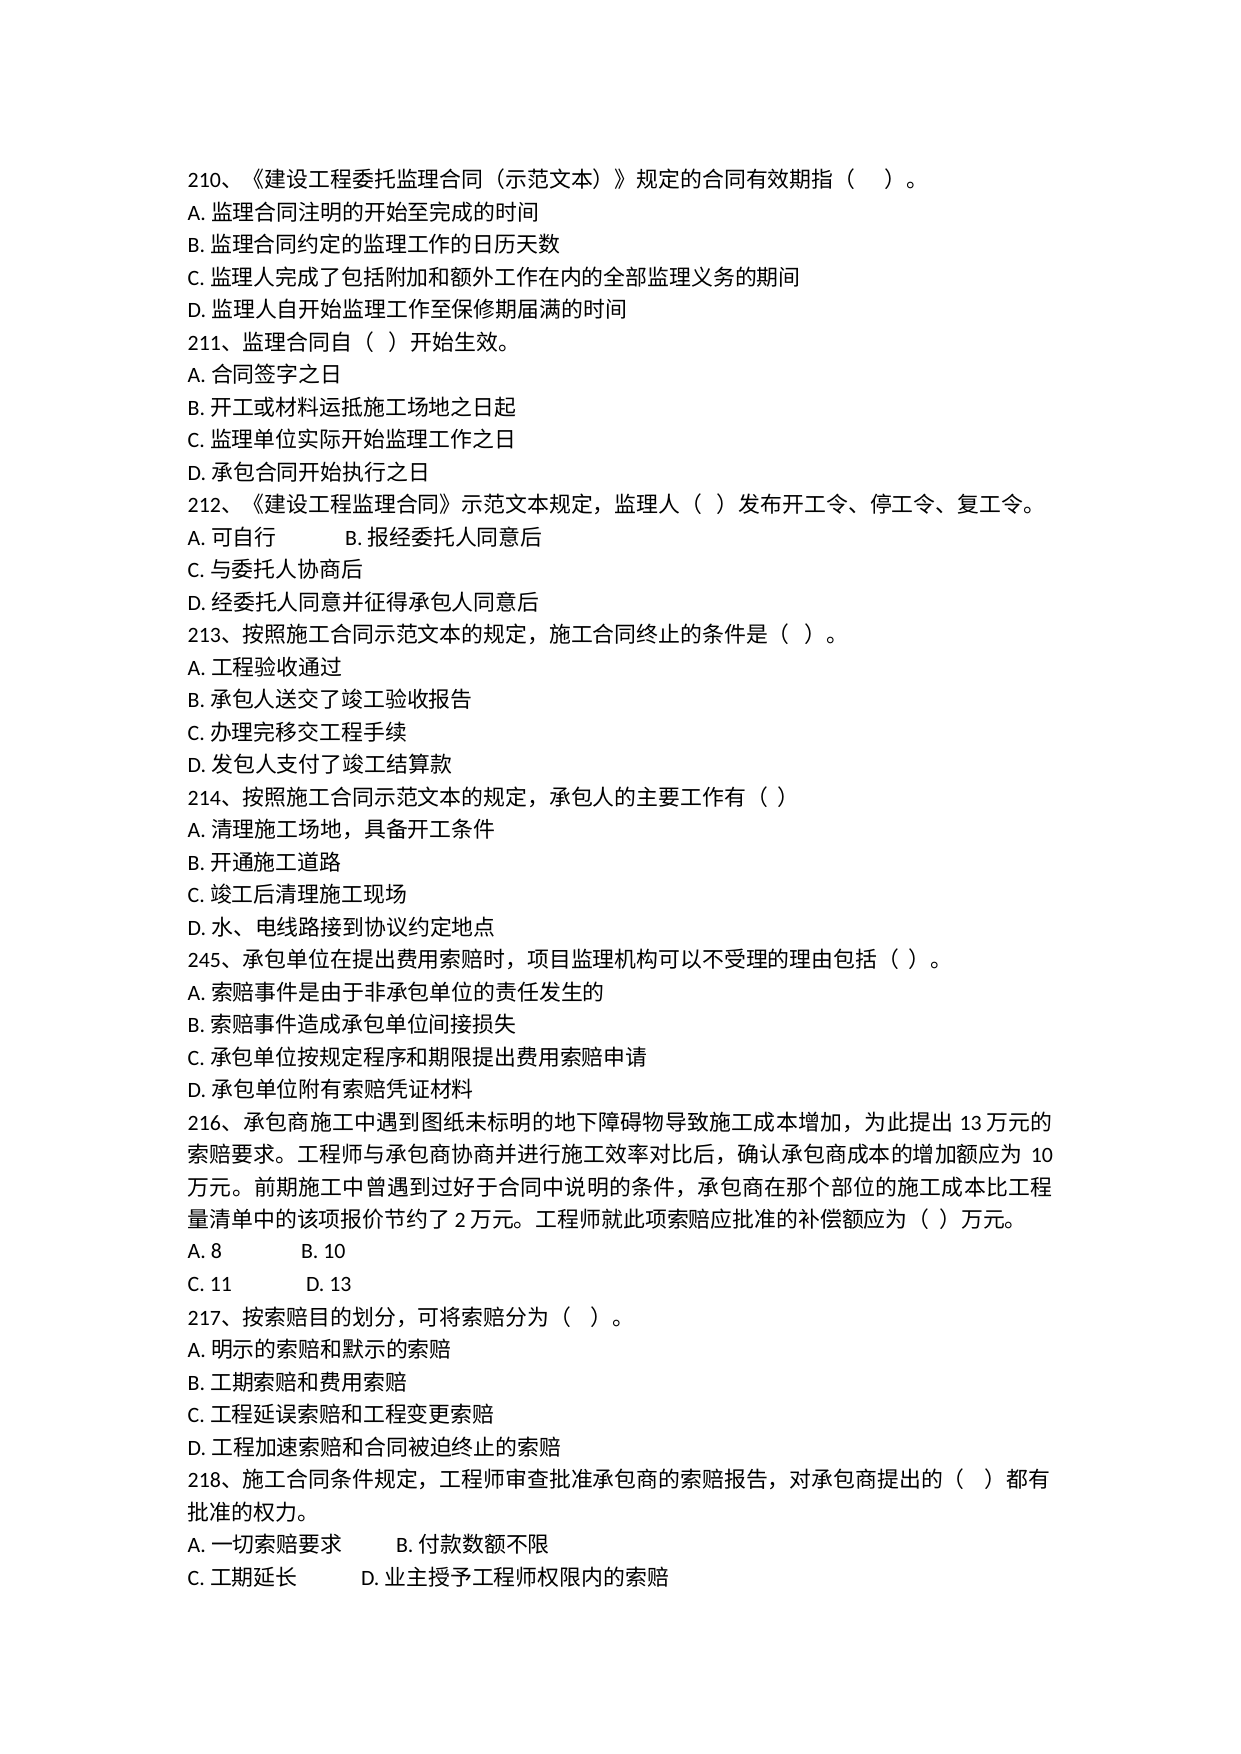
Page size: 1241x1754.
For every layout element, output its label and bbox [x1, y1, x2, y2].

text [187, 162, 1053, 1592]
